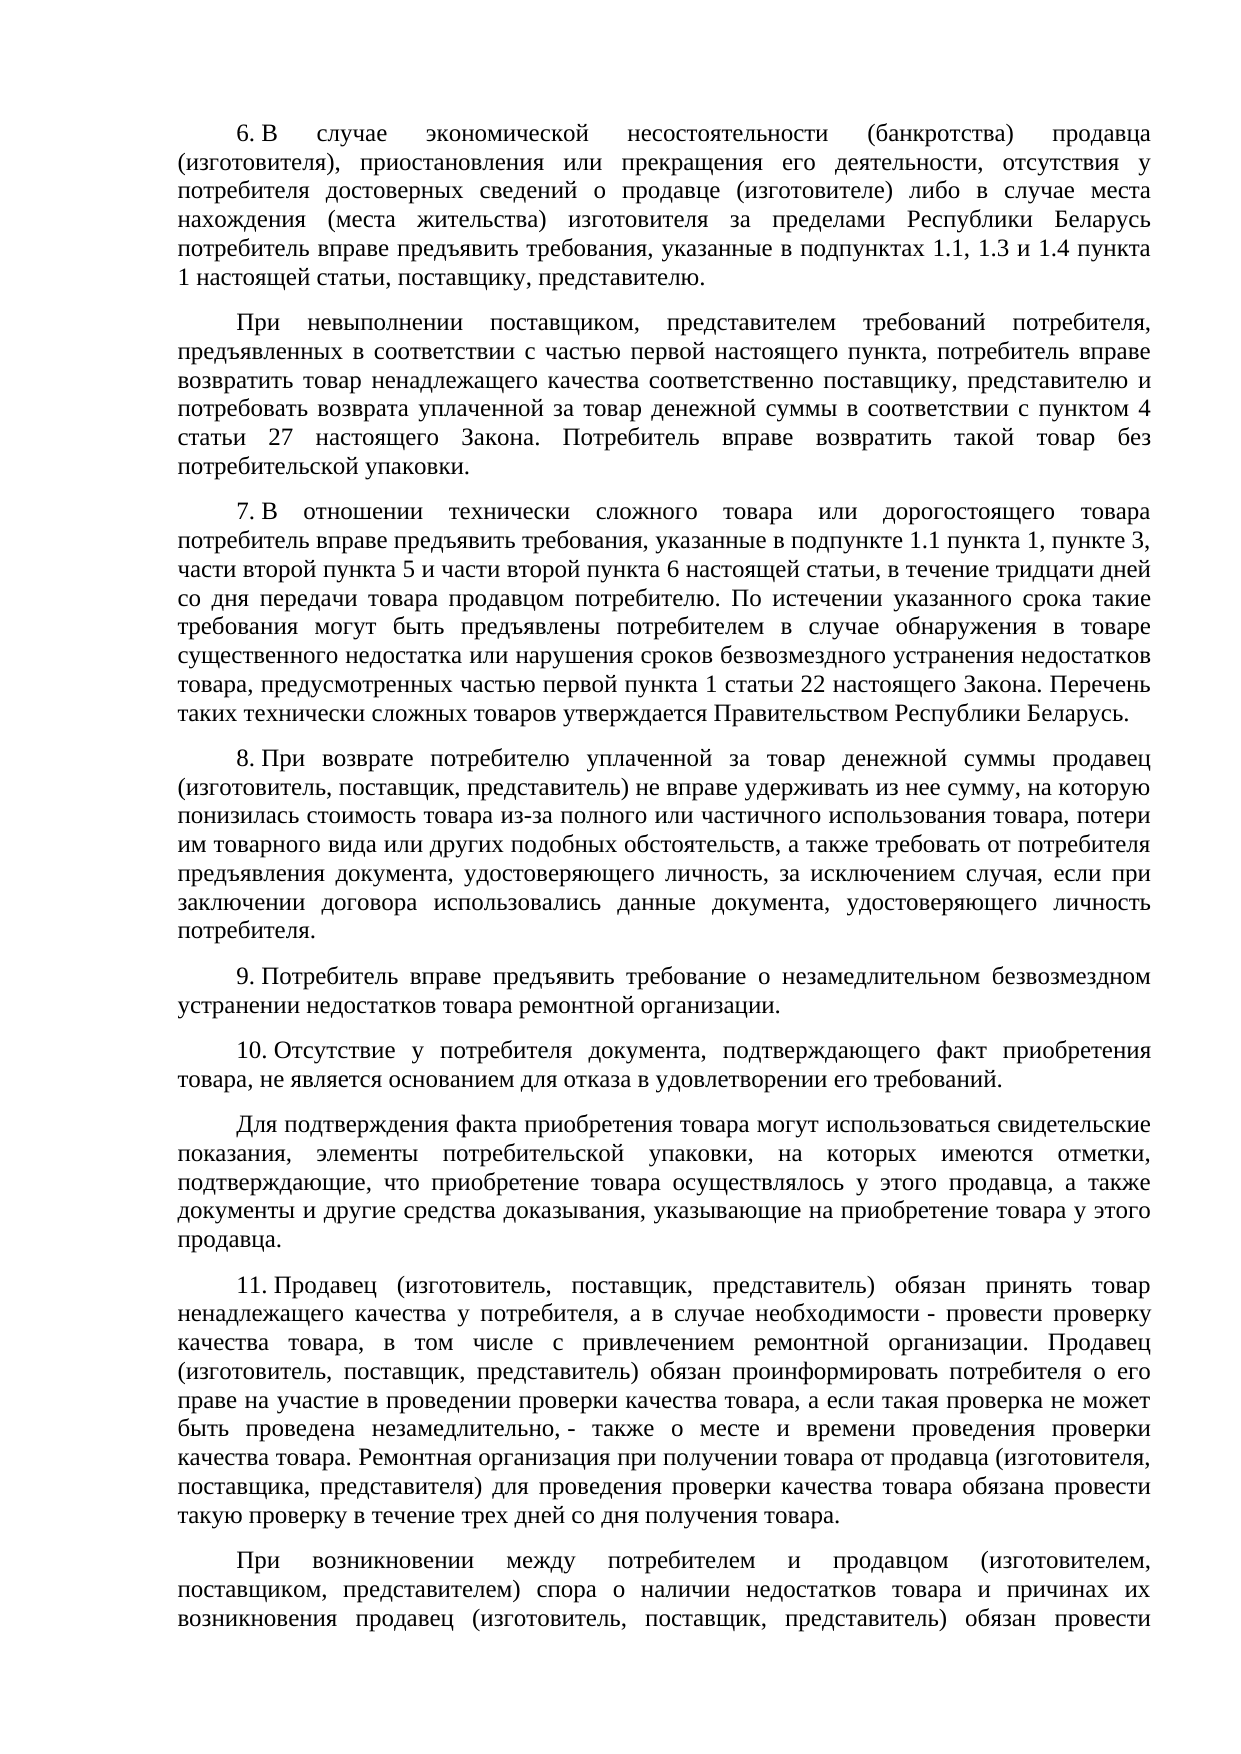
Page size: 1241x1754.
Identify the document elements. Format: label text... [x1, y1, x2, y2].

text 9. Потребитель вправе предъявить требование о незамедлительном безвозмездном устранении недостатков товара ремонтной организации. [177, 961, 1152, 1018]
text 10. Отсутствие у потребителя документа, подтверждающего факт приобретения товара, не является основанием для отказа в удовлетворении его требований. [177, 1035, 1152, 1093]
text Для подтверждения факта приобретения товара могут использоваться свидетельские показания, элементы потребительской упаковки, на которых имеются отметки, подтверждающие, что приобретение товара осуществлялось у этого продавца, а также документы и другие средства доказывания, указывающие на приобретение товара у этого продавца. [177, 1109, 1152, 1253]
text 8. При возврате потребителю уплаченной за товар денежной суммы продавец (изготовитель, поставщик, представитель) не вправе удерживать из нее сумму, на которую понизилась стоимость товара из-за полного или частичного использования товара, потери им товарного вида или других подобных обстоятельств, а также требовать от потребителя предъявления документа, удостоверяющего личность, за исключением случая, если при заключении договора использовались данные документа, удостоверяющего личность потребителя. [177, 743, 1152, 944]
text При невыполнении поставщиком, представителем требований потребителя, предъявленных в соответствии с частью первой настоящего пункта, потребитель вправе возвратить товар ненадлежащего качества соответственно поставщику, представителю и потребовать возврата уплаченной за товар денежной суммы в соответствии с пунктом 4 статьи 27 настоящего Закона. Потребитель вправе возвратить такой товар без потребительской упаковки. [177, 307, 1152, 480]
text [177, 1545, 1152, 1631]
text 11. Продавец (изготовитель, поставщик, представитель) обязан принять товар ненадлежащего качества у потребителя, а в случае необходимости - провести проверку качества товара, в том числе с привлечением ремонтной организации. Продавец (изготовитель, поставщик, представитель) обязан проинформировать потребителя о его праве на участие в проведении проверки качества товара, а если такая проверка не может быть проведена незамедлительно, - также о месте и времени проведения проверки качества товара. Ремонтная организация при получении товара от продавца (изготовителя, поставщика, представителя) для проведения проверки качества товара обязана провести такую проверку в течение трех дней со дня получения товара. [177, 1270, 1152, 1528]
text 7. В отношении технически сложного товара или дорогостоящего товара потребитель вправе предъявить требования, указанные в подпункте 1.1 пункта 1, пункте 3, части второй пункта 5 и части второй пункта 6 настоящей статьи, в течение тридцати дней со дня передачи товара продавцом потребителю. По истечении указанного срока такие требования могут быть предъявлены потребителем в случае обнаружения в товаре существенного недостатка или нарушения сроков безвозмездного устранения недостатков товара, предусмотренных частью первой пункта 1 статьи 22 настоящего Закона. Перечень таких технически сложных товаров утверждается Правительством Республики Беларусь. [177, 496, 1152, 726]
text 6. В случае экономической несостоятельности (банкротства) продавца (изготовителя), приостановления или прекращения его деятельности, отсутствия у потребителя достоверных сведений о продавце (изготовителе) либо в случае места нахождения (места жительства) изготовителя за пределами Республики Беларусь потребитель вправе предъявить требования, указанные в подпунктах 1.1, 1.3 и 1.4 пункта 1 настоящей статьи, поставщику, представителю. [177, 118, 1152, 291]
